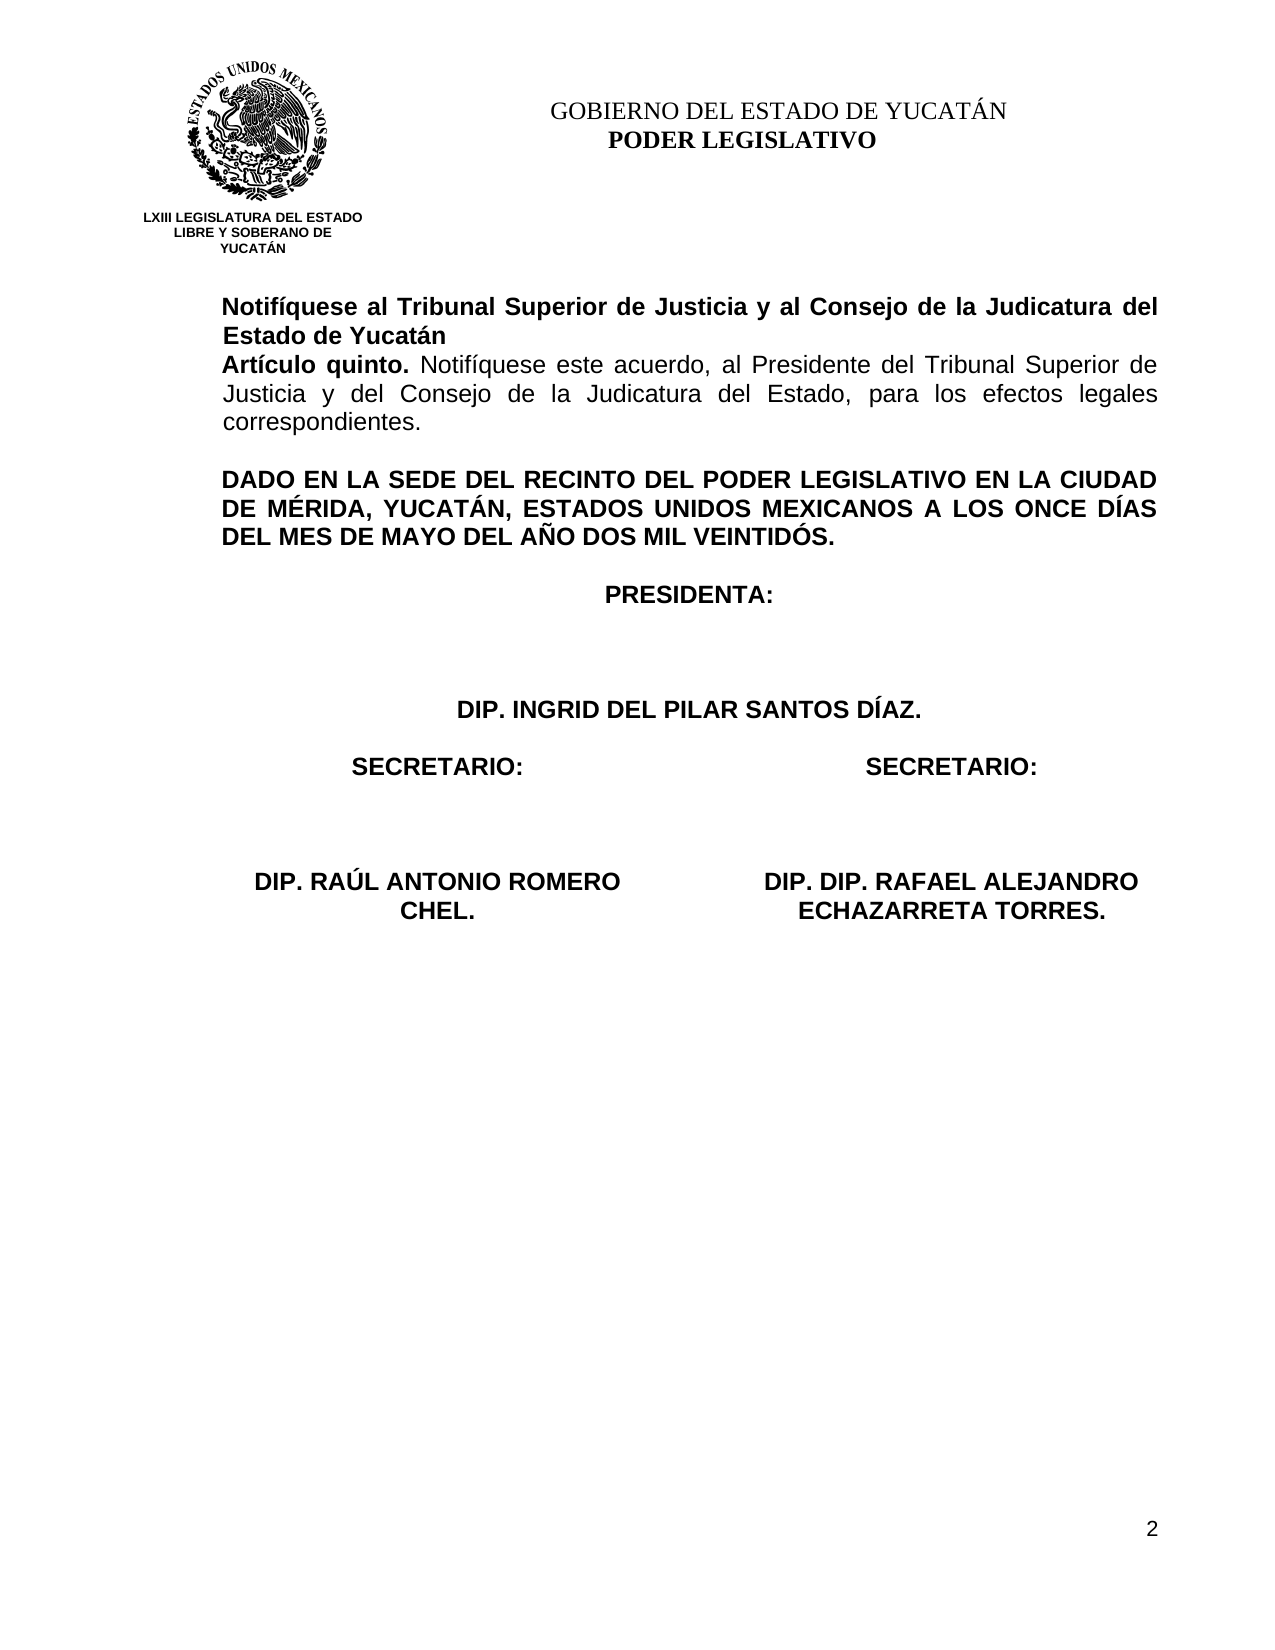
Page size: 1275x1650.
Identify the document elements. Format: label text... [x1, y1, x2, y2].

picture [153, 27, 361, 235]
text Artículo quinto. Notifíquese este acuerdo, al Presidente del Tribunal Superior de Justicia y del Consejo de la Judicatura del Estado, para los efectos legales correspondientes. [221, 350, 1158, 436]
text DADO EN LA SEDE DEL RECINTO DEL PODER LEGISLATIVO EN LA CIUDAD DE MÉRIDA, YUCATÁN, ESTADOS UNIDOS MEXICANOS A LOS ONCE DÍAS DEL MES DE MAYO DEL AÑO DOS MIL VEINTIDÓS. [221, 465, 1158, 551]
text PRESIDENTA: [220, 580, 1158, 608]
table_header SECRETARIO: DIP. RAÚL ANTONIO ROMERO CHEL. [176, 752, 700, 925]
table_header SECRETARIO: DIP. DIP. RAFAEL ALEJANDRO ECHAZARRETA TORRES. [700, 752, 1204, 925]
text DIP. INGRID DEL PILAR SANTOS DÍAZ. [220, 695, 1158, 723]
text Notifíquese al Tribunal Superior de Justicia y al Consejo de la Judicatura del Estado de Yucatán [221, 292, 1158, 350]
